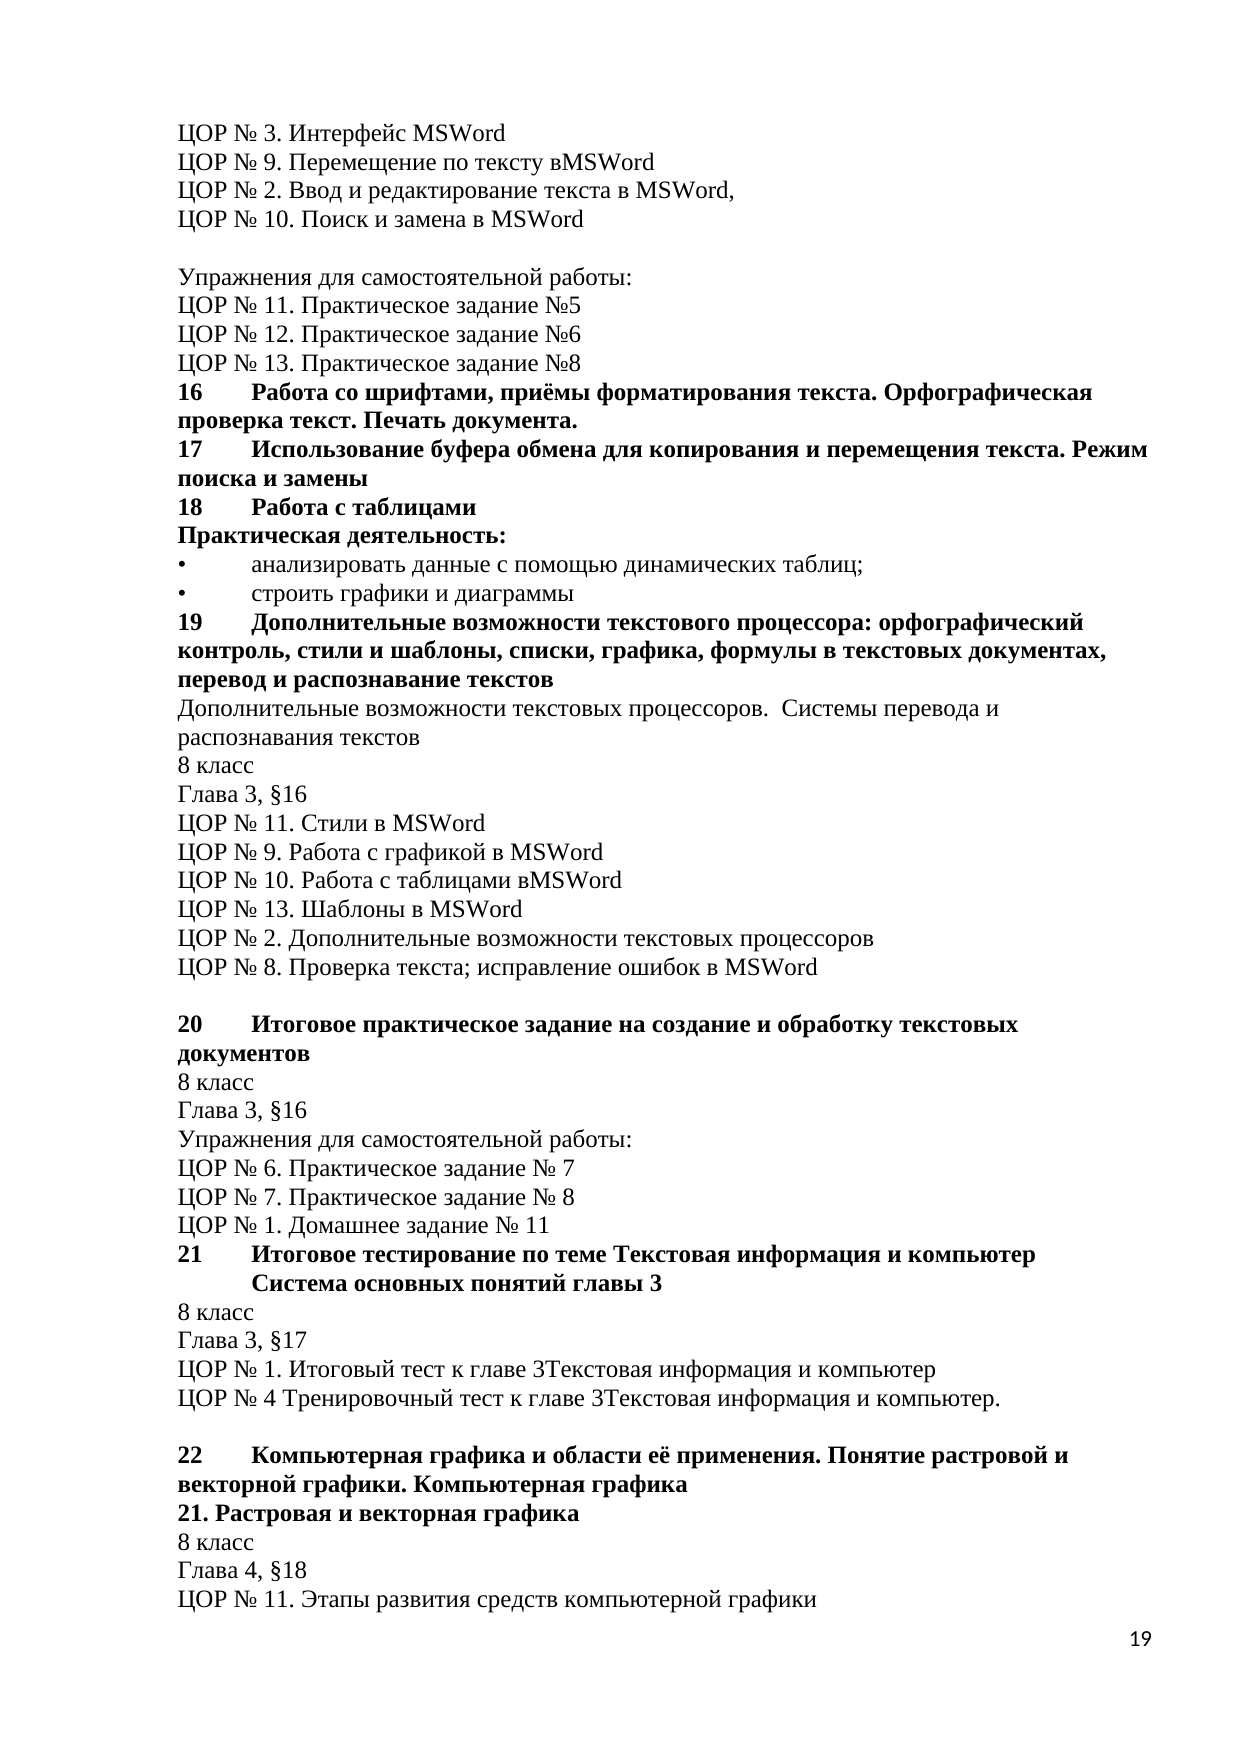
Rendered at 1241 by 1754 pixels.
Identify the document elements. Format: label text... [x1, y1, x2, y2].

text ЦОР № 13. Практическое задание №8 [177, 348, 1152, 377]
text ЦОР № 7. Практическое задание № 8 [177, 1182, 1152, 1211]
text Дополнительные возможности текстовых процессоров. Системы перевода и распознавания текстов [177, 693, 1152, 751]
text 17 Использование буфера обмена для копирования и перемещения текста. Режим поиска и замены [177, 434, 1152, 492]
text ЦОР № 4 Тренировочный тест к главе 3Текстовая информация и компьютер. [177, 1383, 1152, 1412]
text 8 класс [177, 751, 1152, 779]
text ЦОР № 1. Итоговый тест к главе 3Текстовая информация и компьютер [177, 1354, 1152, 1383]
text 21 Итоговое тестирование по теме Текстовая информация и компьютер Система основных понятий главы 3 [177, 1239, 1152, 1297]
text ЦОР № 6. Практическое задание № 7 [177, 1153, 1152, 1182]
text ЦОР № 1. Домашнее задание № 11 [177, 1211, 1152, 1239]
text Глава 3, §16 [177, 779, 1152, 808]
text 19 Дополнительные возможности текстового процессора: орфографический контроль, стили и шаблоны, списки, графика, формулы в текстовых документах, перевод и распознавание текстов [177, 607, 1152, 693]
text 20 Итоговое практическое задание на создание и обработку текстовых документов [177, 1009, 1152, 1067]
text • анализировать данные с помощью динамических таблиц; [177, 549, 1152, 578]
text 16 Работа со шрифтами, приёмы форматирования текста. Орфографическая проверка текст. Печать документа. [177, 377, 1152, 434]
text ЦОР № 11. Стили в MSWord [177, 808, 1152, 837]
text ЦОР № 3. Интерфейс MSWord [177, 118, 1152, 147]
text ЦОР № 2. Дополнительные возможности текстовых процессоров [177, 923, 1152, 952]
text • строить графики и диаграммы [177, 578, 1152, 607]
text 18 Работа с таблицами [177, 492, 1152, 521]
text ЦОР № 11. Этапы развития средств компьютерной графики [177, 1584, 1152, 1613]
text ЦОР № 9. Работа с графикой в MSWord [177, 837, 1152, 866]
text Глава 3, §17 [177, 1326, 1152, 1354]
text 8 класс [177, 1067, 1152, 1096]
text ЦОР № 12. Практическое задание №6 [177, 319, 1152, 348]
text Упражнения для самостоятельной работы: [177, 1124, 1152, 1153]
text ЦОР № 10. Работа с таблицами вMSWord [177, 866, 1152, 894]
text 8 класс [177, 1297, 1152, 1326]
text Практическая деятельность: [177, 521, 1152, 549]
text Упражнения для самостоятельной работы: [177, 262, 1152, 291]
text ЦОР № 13. Шаблоны в MSWord [177, 894, 1152, 923]
text ЦОР № 9. Перемещение по тексту вMSWord [177, 147, 1152, 176]
text ЦОР № 8. Проверка текста; исправление ошибок в MSWord [177, 952, 1152, 981]
text Глава 4, §18 [177, 1556, 1152, 1584]
text 22 Компьютерная графика и области её применения. Понятие растровой и векторной графики. Компьютерная графика [177, 1441, 1152, 1498]
text ЦОР № 2. Ввод и редактирование текста в MSWord, [177, 176, 1152, 204]
text Глава 3, §16 [177, 1096, 1152, 1124]
text 8 класс [177, 1527, 1152, 1556]
text ЦОР № 10. Поиск и замена в MSWord [177, 204, 1152, 233]
text 21. Растровая и векторная графика [177, 1498, 1152, 1527]
text ЦОР № 11. Практическое задание №5 [177, 291, 1152, 319]
